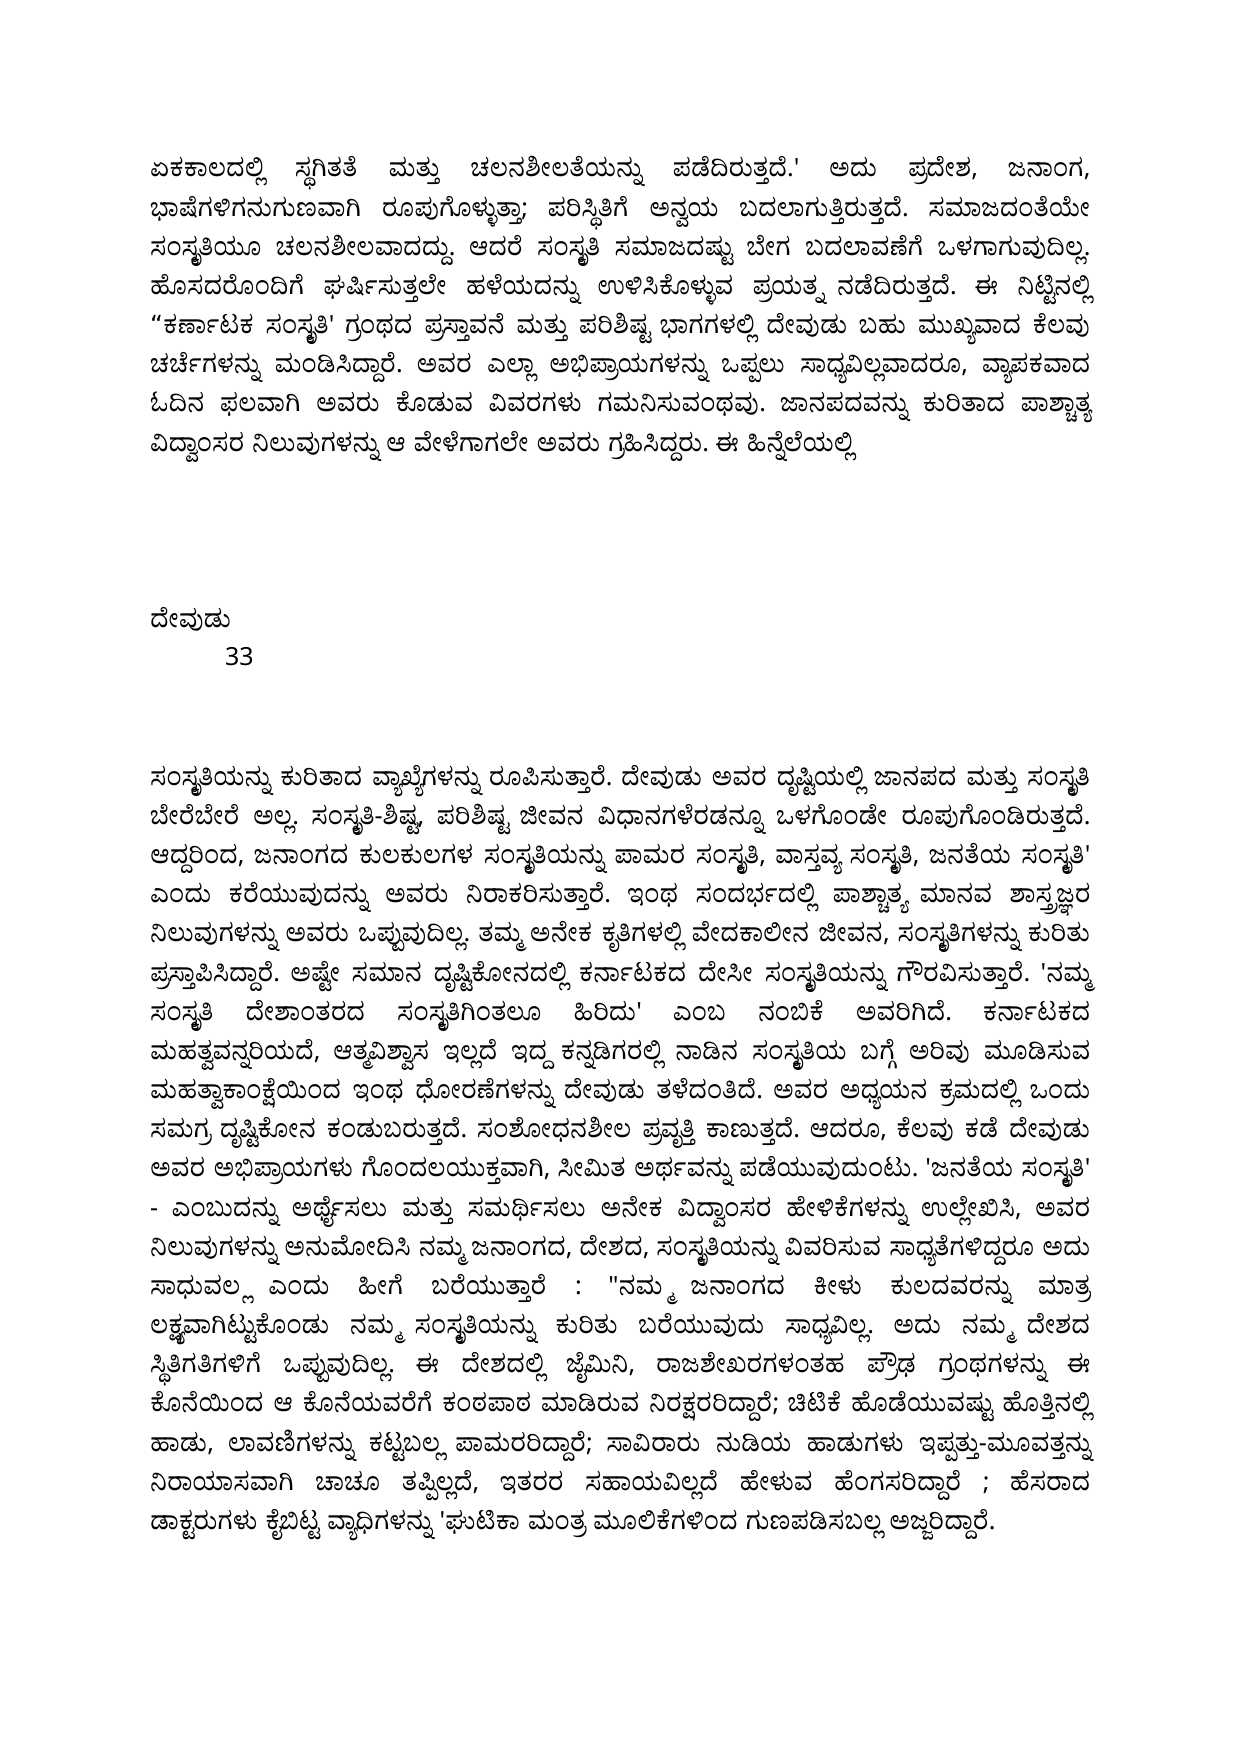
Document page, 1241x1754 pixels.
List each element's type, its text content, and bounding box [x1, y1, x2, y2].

text ಸಂಸ್ಕೃತಿಯನ್ನು ಕುರಿತಾದ ವ್ಯಾಖ್ಯೆಗಳನ್ನು ರೂಪಿಸುತ್ತಾರೆ. ದೇವುಡು ಅವರ ದೃಷ್ಟಿಯಲ್ಲಿ ಜಾನಪದ ಮತ್ತು ಸಂಸ್ಕೃತಿ ಬೇರೆಬೇರೆ ಅಲ್ಲ. ಸಂಸ್ಕೃತಿ-ಶಿಷ್ಟ, ಪರಿಶಿಷ್ಟ ಜೀವನ ವಿಧಾನಗಳೆರಡನ್ನೂ ಒಳಗೊಂಡೇ ರೂಪುಗೊಂಡಿರುತ್ತದೆ. ಆದ್ದರಿಂದ, ಜನಾಂಗದ ಕುಲಕುಲಗಳ ಸಂಸ್ಕೃತಿಯನ್ನು ಪಾಮರ ಸಂಸ್ಕೃತಿ, ವಾಸ್ತವ್ಯ ಸಂಸ್ಕೃತಿ, ಜನತೆಯ ಸಂಸ್ಕೃತಿ' ಎಂದು ಕರೆಯುವುದನ್ನು ಅವರು ನಿರಾಕರಿಸುತ್ತಾರೆ. ಇಂಥ ಸಂದರ್ಭದಲ್ಲಿ ಪಾಶ್ಚಾತ್ಯ ಮಾನವ ಶಾಸ್ತ್ರಜ್ಞರ ನಿಲುವುಗಳನ್ನು ಅವರು ಒಪ್ಪುವುದಿಲ್ಲ. ತಮ್ಮ ಅನೇಕ ಕೃತಿಗಳಲ್ಲಿ ವೇದಕಾಲೀನ ಜೀವನ, ಸಂಸ್ಕೃತಿಗಳನ್ನು ಕುರಿತು ಪ್ರಸ್ತಾಪಿಸಿದ್ದಾರೆ. ಅಷ್ಟೇ ಸಮಾನ ದೃಷ್ಟಿಕೋನದಲ್ಲಿ ಕರ್ನಾಟಕದ ದೇಸೀ ಸಂಸ್ಕೃತಿಯನ್ನು ಗೌರವಿಸುತ್ತಾರೆ. 'ನಮ್ಮ ಸಂಸ್ಕೃತಿ ದೇಶಾಂತರದ ಸಂಸ್ಕೃತಿಗಿಂತಲೂ ಹಿರಿದು' ಎಂಬ ನಂಬಿಕೆ ಅವರಿಗಿದೆ. ಕರ್ನಾಟಕದ ಮಹತ್ವವನ್ನರಿಯದೆ, ಆತ್ಮವಿಶ್ವಾಸ ಇಲ್ಲದೆ ಇದ್ದ ಕನ್ನಡಿಗರಲ್ಲಿ ನಾಡಿನ ಸಂಸ್ಕೃತಿಯ ಬಗ್ಗೆ ಅರಿವು ಮೂಡಿಸುವ ಮಹತ್ವಾಕಾಂಕ್ಷೆಯಿಂದ ಇಂಥ ಧೋರಣೆಗಳನ್ನು ದೇವುಡು ತಳೆದಂತಿದೆ. ಅವರ ಅಧ್ಯಯನ ಕ್ರಮದಲ್ಲಿ ಒಂದು ಸಮಗ್ರ ದೃಷ್ಟಿಕೋನ ಕಂಡುಬರುತ್ತದೆ. ಸಂಶೋಧನಶೀಲ ಪ್ರವೃತ್ತಿ ಕಾಣುತ್ತದೆ. ಆದರೂ, ಕೆಲವು ಕಡೆ ದೇವುಡು ಅವರ ಅಭಿಪ್ರಾಯಗಳು ಗೊಂದಲಯುಕ್ತವಾಗಿ, ಸೀಮಿತ ಅರ್ಥವನ್ನು ಪಡೆಯುವುದುಂಟು. 'ಜನತೆಯ ಸಂಸ್ಕೃತಿ' - ಎಂಬುದನ್ನು ಅರ್ಥೈಸಲು ಮತ್ತು ಸಮರ್ಥಿಸಲು ಅನೇಕ ವಿದ್ವಾಂಸರ ಹೇಳಿಕೆಗಳನ್ನು ಉಲ್ಲೇಖಿಸಿ, ಅವರ ನಿಲುವುಗಳನ್ನು ಅನುಮೋದಿಸಿ ನಮ್ಮ ಜನಾಂಗದ, ದೇಶದ, ಸಂಸ್ಕೃತಿಯನ್ನು ವಿವರಿಸುವ ಸಾಧ್ಯತೆಗಳಿದ್ದರೂ ಅದು ಸಾಧುವಲ್ಲ ಎಂದು ಹೀಗೆ ಬರೆಯುತ್ತಾರೆ : "ನಮ್ಮ ಜನಾಂಗದ ಕೀಳು ಕುಲದವರನ್ನು ಮಾತ್ರ ಲಕ್ಷ್ಯವಾಗಿಟ್ಟುಕೊಂಡು ನಮ್ಮ ಸಂಸ್ಕೃತಿಯನ್ನು ಕುರಿತು ಬರೆಯುವುದು ಸಾಧ್ಯವಿಲ್ಲ. ಅದು ನಮ್ಮ ದೇಶದ ಸ್ಥಿತಿಗತಿಗಳಿಗೆ ಒಪ್ಪುವುದಿಲ್ಲ. ಈ ದೇಶದಲ್ಲಿ ಜೈಮಿನಿ, ರಾಜಶೇಖರಗಳಂತಹ ಪ್ರೌಢ ಗ್ರಂಥಗಳನ್ನು ಈ ಕೊನೆಯಿಂದ ಆ ಕೊನೆಯವರೆಗೆ ಕಂಠಪಾಠ ಮಾಡಿರುವ ನಿರಕ್ಷರರಿದ್ದಾರೆ; ಚಿಟಿಕೆ ಹೊಡೆಯುವಷ್ಟು ಹೊತ್ತಿನಲ್ಲಿ ಹಾಡು, ಲಾವಣಿಗಳನ್ನು ಕಟ್ಟಬಲ್ಲ ಪಾಮರರಿದ್ದಾರೆ; ಸಾವಿರಾರು ನುಡಿಯ ಹಾಡುಗಳು ಇಪ್ಪತ್ತು-ಮೂವತ್ತನ್ನು ನಿರಾಯಾಸವಾಗಿ ಚಾಚೂ ತಪ್ಪಿಲ್ಲದೆ, ಇತರರ ಸಹಾಯವಿಲ್ಲದೆ ಹೇಳುವ ಹೆಂಗಸರಿದ್ದಾರೆ ; ಹೆಸರಾದ ಡಾಕ್ಟರುಗಳು ಕೈಬಿಟ್ಟ ವ್ಯಾಧಿಗಳನ್ನು 'ಘುಟಿಕಾ ಮಂತ್ರ ಮೂಲಿಕೆಗಳಿಂದ ಗುಣಪಡಿಸಬಲ್ಲ ಅಜ್ಜರಿದ್ದಾರೆ. [150, 758, 1090, 1537]
text ದೇವುಡು 33 [150, 604, 1090, 672]
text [150, 150, 1090, 458]
